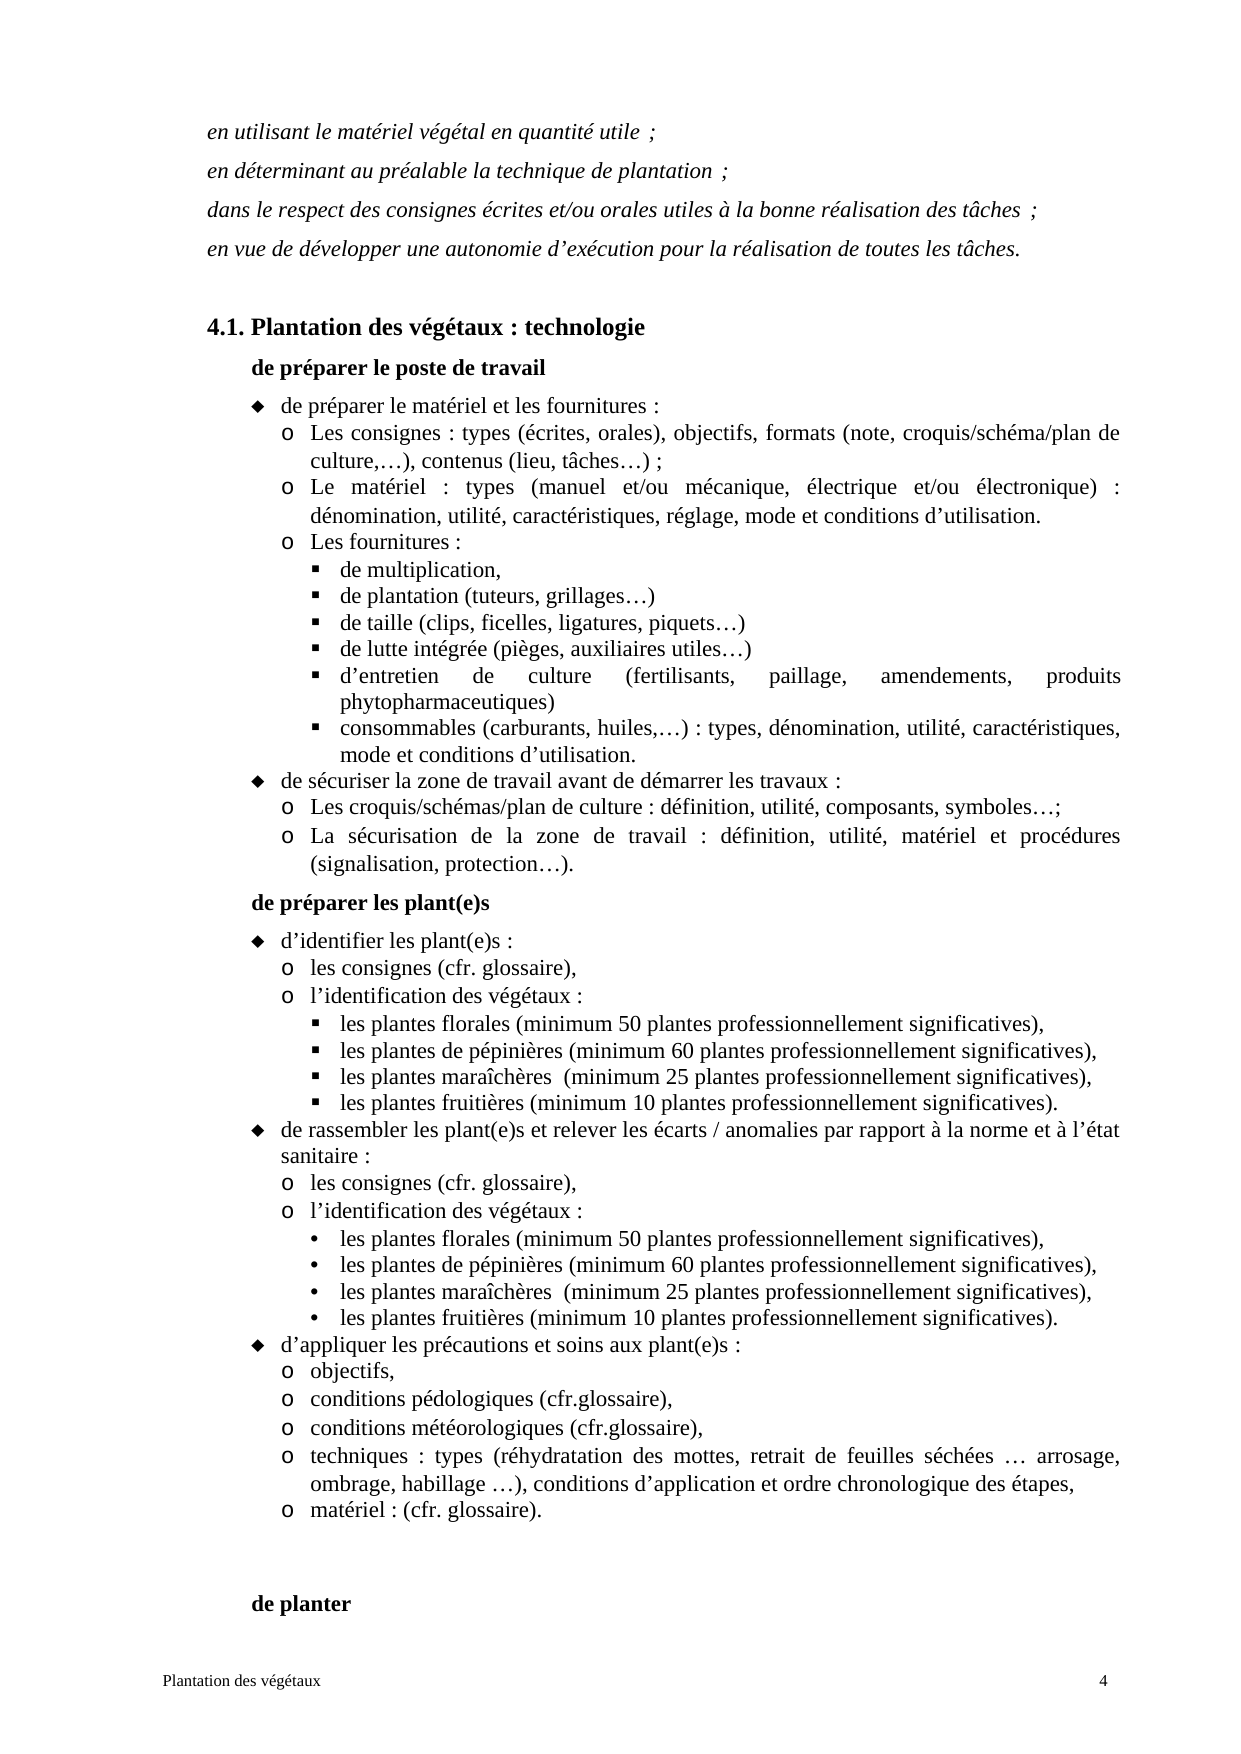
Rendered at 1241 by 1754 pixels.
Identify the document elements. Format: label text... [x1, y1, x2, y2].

list matériel : (cfr. glossaire). [281, 1496, 1122, 1525]
list les plantes florales (minimum 50 plantes professionnellement significatives), [310, 1225, 1122, 1251]
list l’identification des végétaux : [281, 982, 1122, 1010]
text de planter [251, 1590, 1122, 1616]
text de préparer le poste de travail [251, 354, 1122, 380]
text 4.1. Plantation des végétaux : technologie [207, 312, 1122, 341]
list de lutte intégrée (pièges, auxiliaires utiles…) [310, 635, 1122, 662]
list les plantes maraîchères (minimum 25 plantes professionnellement significatives), [310, 1278, 1122, 1304]
list les consignes (cfr. glossaire), [281, 1168, 1122, 1197]
list de sécuriser la zone de travail avant de démarrer les travaux : [251, 767, 1122, 793]
list les plantes fruitières (minimum 10 plantes professionnellement significatives). [310, 1304, 1122, 1331]
list les plantes de pépinières (minimum 60 plantes professionnellement significatives), [310, 1037, 1122, 1063]
list d’entretien de culture (fertilisants, paillage, amendements, produits phytopharmaceutiques) [310, 662, 1122, 714]
text en vue de développer une autonomie d’exécution pour la réalisation de toutes les tâches. [207, 235, 1122, 261]
list de plantation (tuteurs, grillages…) [310, 583, 1122, 609]
text en utilisant le matériel végétal en quantité utile ; [207, 118, 1122, 144]
list conditions pédologiques (cfr.glossaire), [281, 1385, 1122, 1414]
list les plantes de pépinières (minimum 60 plantes professionnellement significatives), [310, 1251, 1122, 1278]
list l’identification des végétaux : [281, 1197, 1122, 1225]
list La sécurisation de la zone de travail : définition, utilité, matériel et procédures (signalisation, protection…). [281, 822, 1122, 876]
list les plantes maraîchères (minimum 25 plantes professionnellement significatives), [310, 1063, 1122, 1089]
list de préparer le matériel et les fournitures : [251, 392, 1122, 419]
list consommables (carburants, huiles,…) : types, dénomination, utilité, caractéristiques, mode et conditions d’utilisation. [310, 714, 1122, 767]
list les consignes (cfr. glossaire), [281, 954, 1122, 982]
list d’identifier les plant(e)s : [251, 928, 1122, 954]
list de rassembler les plant(e)s et relever les écarts / anomalies par rapport à la norme et à l’état sanitaire : [251, 1116, 1122, 1168]
list Le matériel : types (manuel et/ou mécanique, électrique et/ou électronique) : dénomination, utilité, caractéristiques, réglage, mode et conditions d’utilisation. [281, 473, 1122, 528]
list Les croquis/schémas/plan de culture : définition, utilité, composants, symboles…; [281, 793, 1122, 822]
text de préparer les plant(e)s [251, 889, 1122, 915]
list techniques : types (réhydratation des mottes, retrait de feuilles séchées … arrosage, ombrage, habillage …), conditions d’application et ordre chronologique des étapes, [281, 1442, 1122, 1496]
list d’appliquer les précautions et soins aux plant(e)s : [251, 1331, 1122, 1357]
list Les fournitures : [281, 528, 1122, 556]
list conditions météorologiques (cfr.glossaire), [281, 1414, 1122, 1442]
list les plantes florales (minimum 50 plantes professionnellement significatives), [310, 1010, 1122, 1037]
list de taille (clips, ficelles, ligatures, piquets…) [310, 609, 1122, 635]
list Les consignes : types (écrites, orales), objectifs, formats (note, croquis/schéma/plan de culture,…), contenus (lieu, tâches…) ; [281, 419, 1122, 473]
list les plantes fruitières (minimum 10 plantes professionnellement significatives). [310, 1089, 1122, 1116]
text en déterminant au préalable la technique de plantation ; [207, 157, 1122, 183]
list de multiplication, [310, 556, 1122, 583]
text dans le respect des consignes écrites et/ou orales utiles à la bonne réalisation des tâches ; [207, 196, 1122, 222]
list objectifs, [281, 1357, 1122, 1385]
